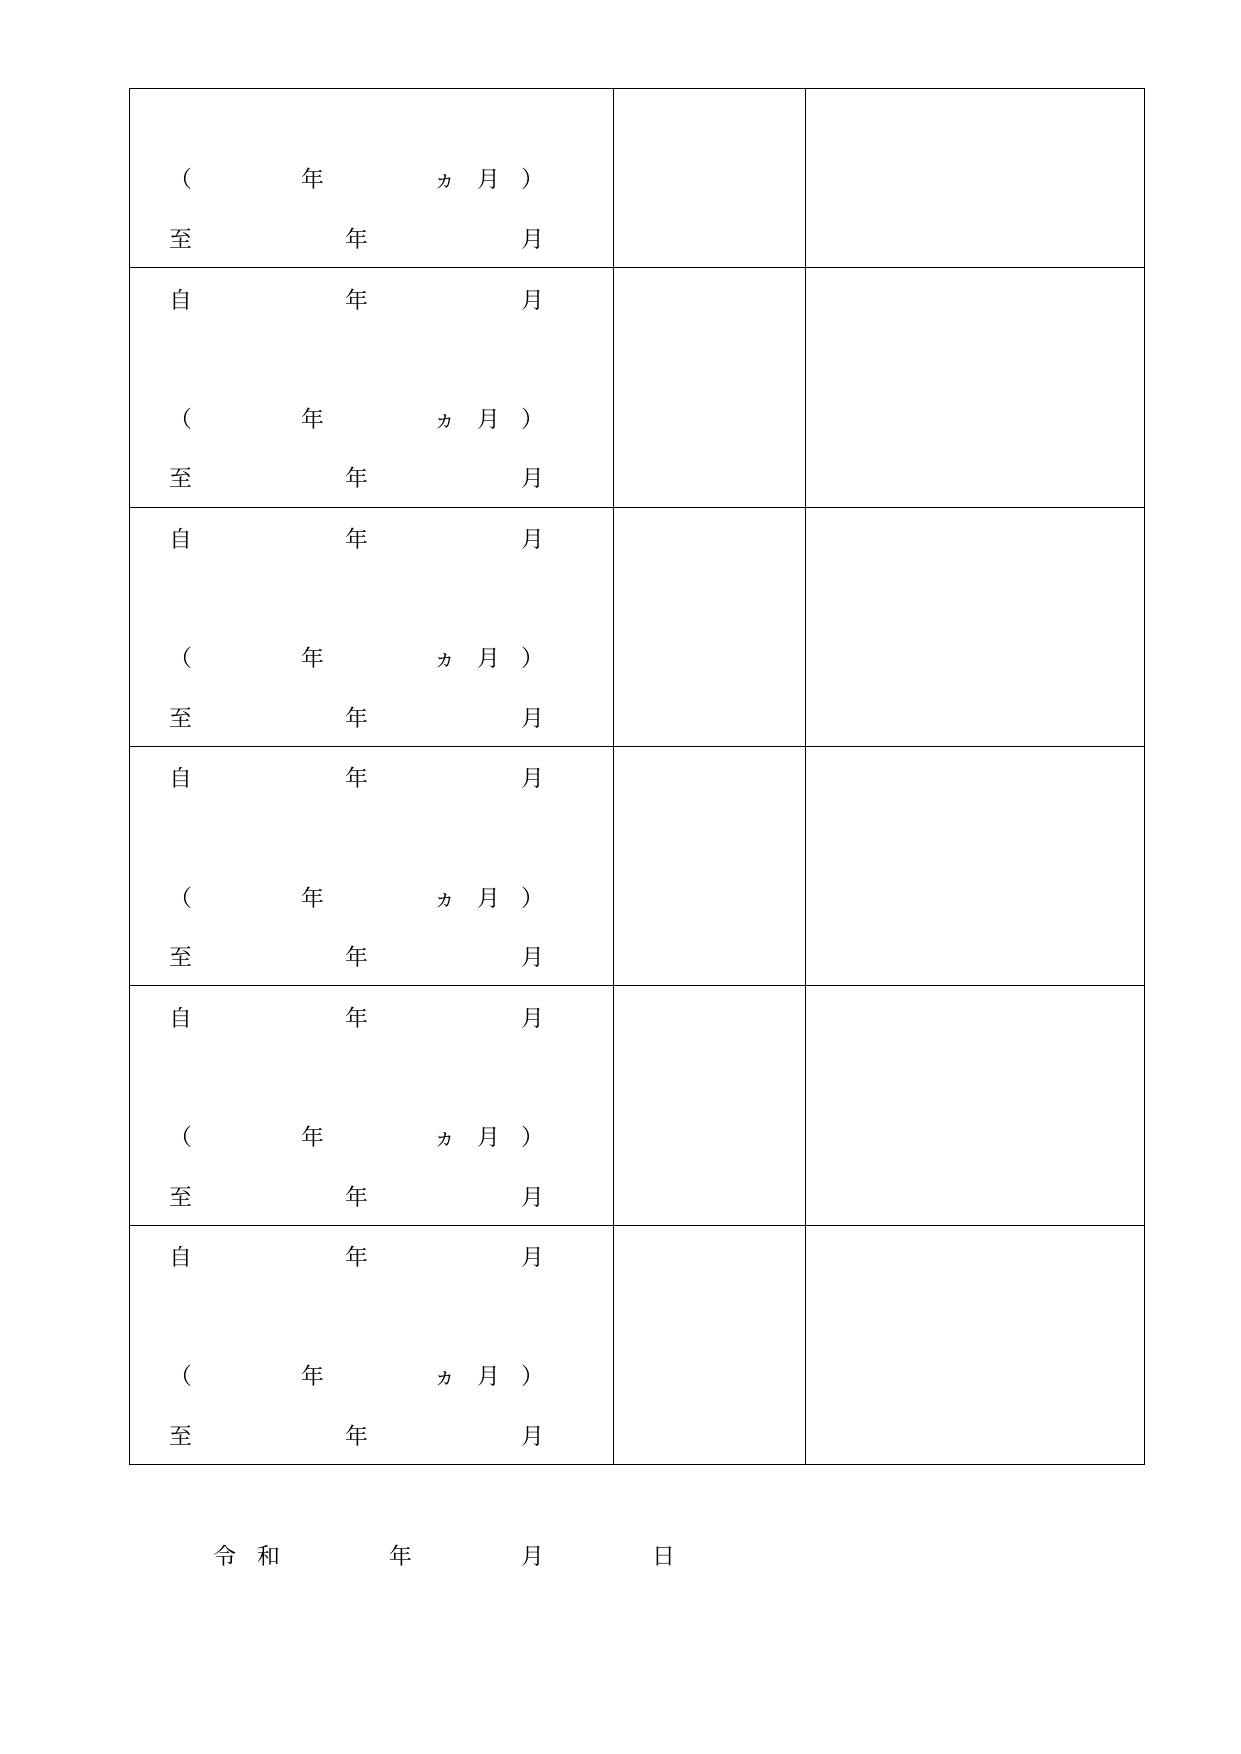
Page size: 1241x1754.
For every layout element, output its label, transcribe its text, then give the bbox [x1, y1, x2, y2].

table_cell 自 年 月 （ 年 ヵ月） 至 年 月 [130, 1226, 613, 1464]
table_cell 自 年 月 （ 年 ヵ月） 至 年 月 [130, 747, 613, 985]
text 令和 年 月 日 [82, 1525, 1158, 1584]
table_cell [806, 89, 1144, 267]
table_cell [614, 268, 805, 507]
table_cell [614, 508, 805, 746]
table_cell [806, 747, 1144, 985]
table_cell [614, 986, 805, 1225]
table_cell 自 年 月 （ 年 ヵ月） 至 年 月 [130, 986, 613, 1225]
table_cell [806, 986, 1144, 1225]
table_cell [614, 1226, 805, 1464]
table_cell [614, 747, 805, 985]
table_cell [614, 89, 805, 267]
table_cell [806, 508, 1144, 746]
table_cell [806, 268, 1144, 507]
table_cell 自 年 月 （ 年 ヵ月） 至 年 月 [130, 89, 613, 267]
table_cell 自 年 月 （ 年 ヵ月） 至 年 月 [130, 268, 613, 507]
table_cell [806, 1226, 1144, 1464]
table_cell 自 年 月 （ 年 ヵ月） 至 年 月 [130, 508, 613, 746]
